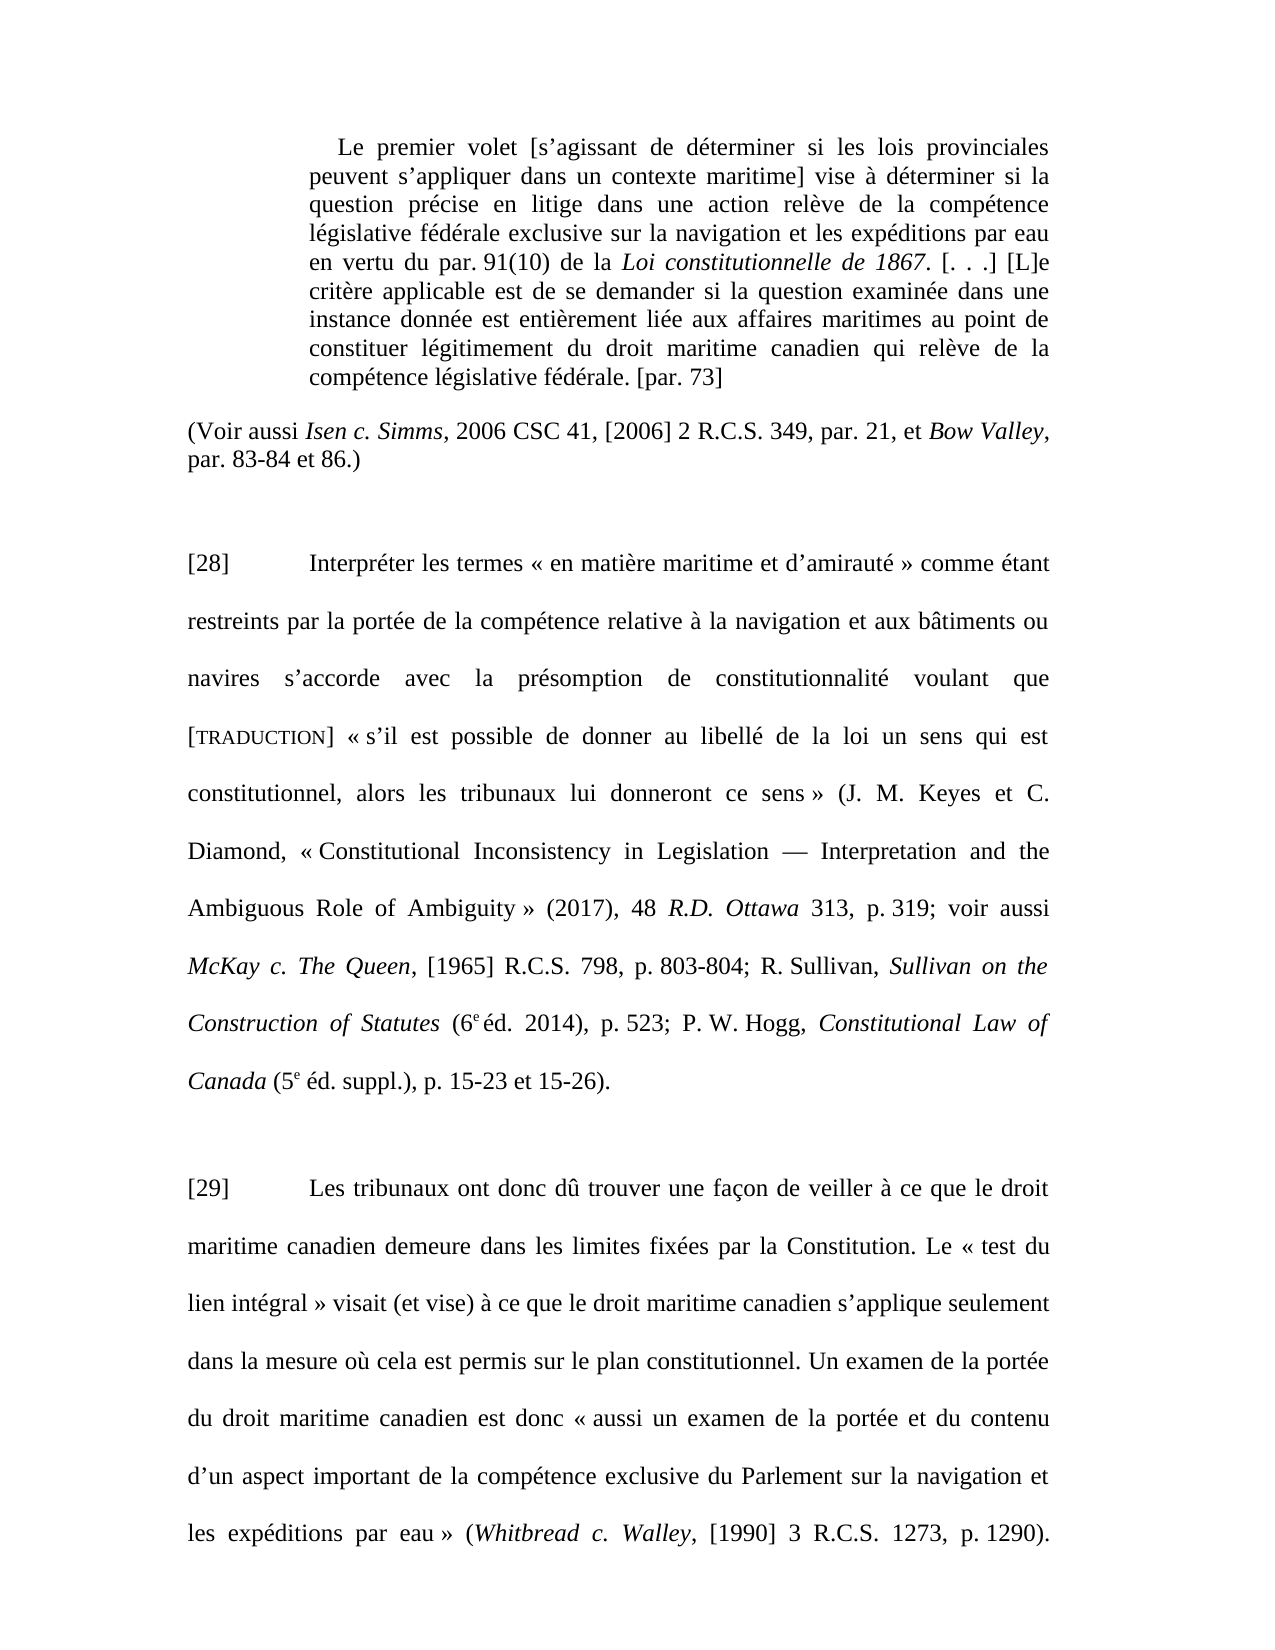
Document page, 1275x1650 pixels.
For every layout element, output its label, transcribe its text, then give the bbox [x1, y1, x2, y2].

text Interpréter les termes « en matière maritime et d’amirauté » comme étant restreints par la portée de la compétence relative à la navigation et aux bâtiments ou navires s’accorde avec la présomption de constitutionnalité voulant que [traduction] « s’il est possible de donner au libellé de la loi un sens qui est constitutionnel, alors les tribunaux lui donneront ce sens » (J. M. Keyes et C. Diamond, « Constitutional Inconsistency in Legislation — Interpretation and the Ambiguous Role of Ambiguity » (2017), 48 R.D. Ottawa 313, p. 319; voir aussi McKay c. The Queen, [1965] R.C.S. 798, p. 803-804; R. Sullivan, Sullivan on the Construction of Statutes (6e éd. 2014), p. 523; P. W. Hogg, Constitutional Law of Canada (5e éd. suppl.), p. 15-23 et 15-26). [187, 548, 1050, 1094]
text (Voir aussi Isen c. Simms, 2006 CSC 41, [2006] 2 R.C.S. 349, par. 21, et Bow Valley, par. 83-84 et 86.) [187, 416, 1050, 473]
text Le premier volet [s’agissant de déterminer si les lois provinciales peuvent s’appliquer dans un contexte maritime] vise à déterminer si la question précise en litige dans une action relève de la compétence législative fédérale exclusive sur la navigation et les expéditions par eau en vertu du par. 91(10) de la Loi constitutionnelle de 1867. [. . .] [L]e critère applicable est de se demander si la question examinée dans une instance donnée est entièrement liée aux affaires maritimes au point de constituer légitimement du droit maritime canadien qui relève de la compétence législative fédérale. [par. 73] [309, 132, 1050, 391]
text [187, 1173, 1050, 1547]
